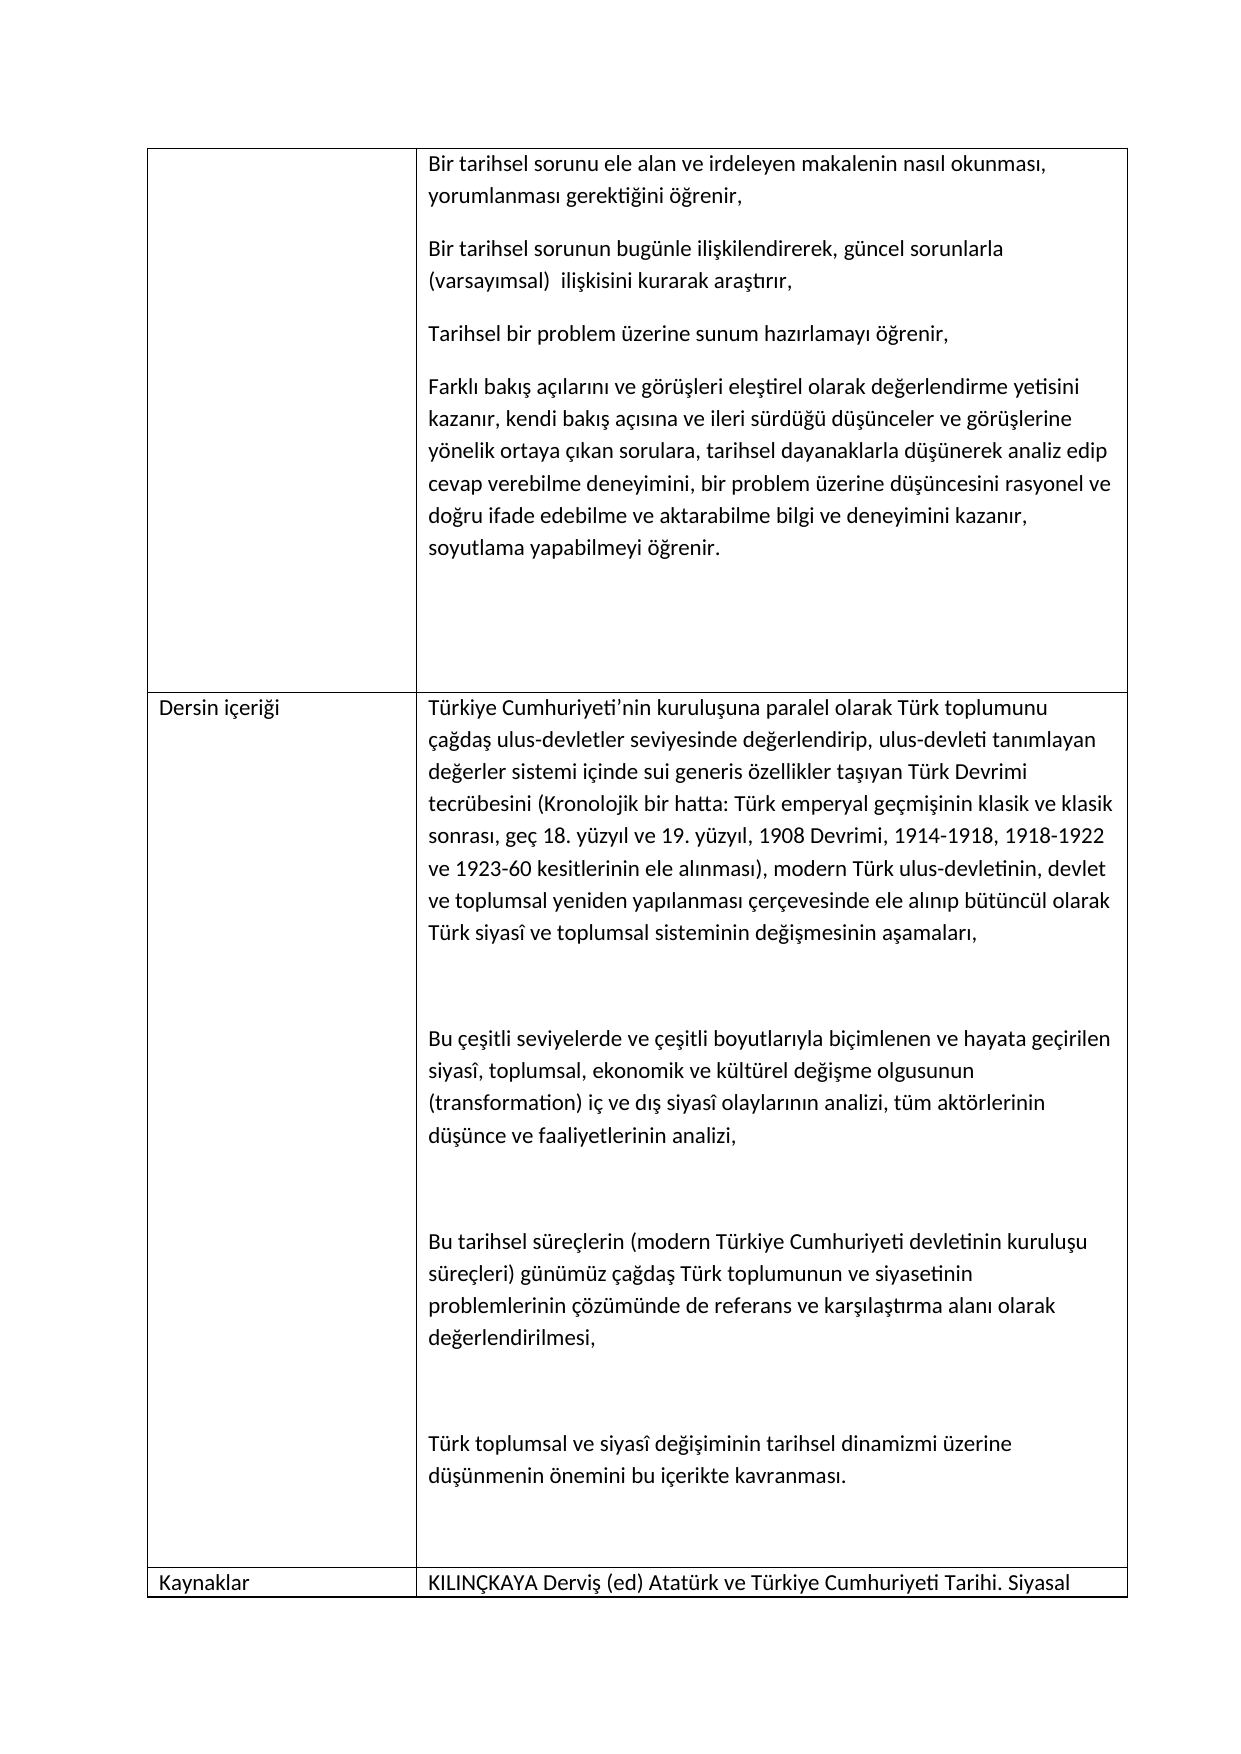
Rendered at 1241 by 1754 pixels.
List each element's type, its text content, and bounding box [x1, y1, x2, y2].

table_cell Kaynaklar [148, 1568, 416, 1596]
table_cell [417, 149, 1127, 692]
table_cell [417, 1568, 1127, 1596]
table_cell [148, 149, 416, 692]
table_cell Türkiye Cumhuriyeti’nin kuruluşuna paralel olarak Türk toplumunu çağdaş ulus-devletler seviyesinde değerlendirip, ulus-devleti tanımlayan değerler sistemi içinde sui generis özellikler taşıyan Türk Devrimi tecrübesini (Kronolojik bir hatta: Türk emperyal geçmişinin klasik ve klasik sonrası, geç 18. yüzyıl ve 19. yüzyıl, 1908 Devrimi, 1914-1918, 1918-1922 ve 1923-60 kesitlerinin ele alınması), modern Türk ulus-devletinin, devlet ve toplumsal yeniden yapılanması çerçevesinde ele alınıp bütüncül olarak Türk siyasî ve toplumsal sisteminin değişmesinin aşamaları, Bu çeşitli seviyelerde ve çeşitli boyutlarıyla biçimlenen ve hayata geçirilen siyasî, toplumsal, ekonomik ve kültürel değişme olgusunun (transformation) iç ve dış siyasî olaylarının analizi, tüm aktörlerinin düşünce ve faaliyetlerinin analizi, Bu tarihsel süreçlerin (modern Türkiye Cumhuriyeti devletinin kuruluşu süreçleri) günümüz çağdaş Türk toplumunun ve siyasetinin problemlerinin çözümünde de referans ve karşılaştırma alanı olarak değerlendirilmesi, Türk toplumsal ve siyasî değişiminin tarihsel dinamizmi üzerine düşünmenin önemini bu içerikte kavranması. [417, 693, 1127, 1567]
table_cell Dersin içeriği [148, 693, 416, 1567]
